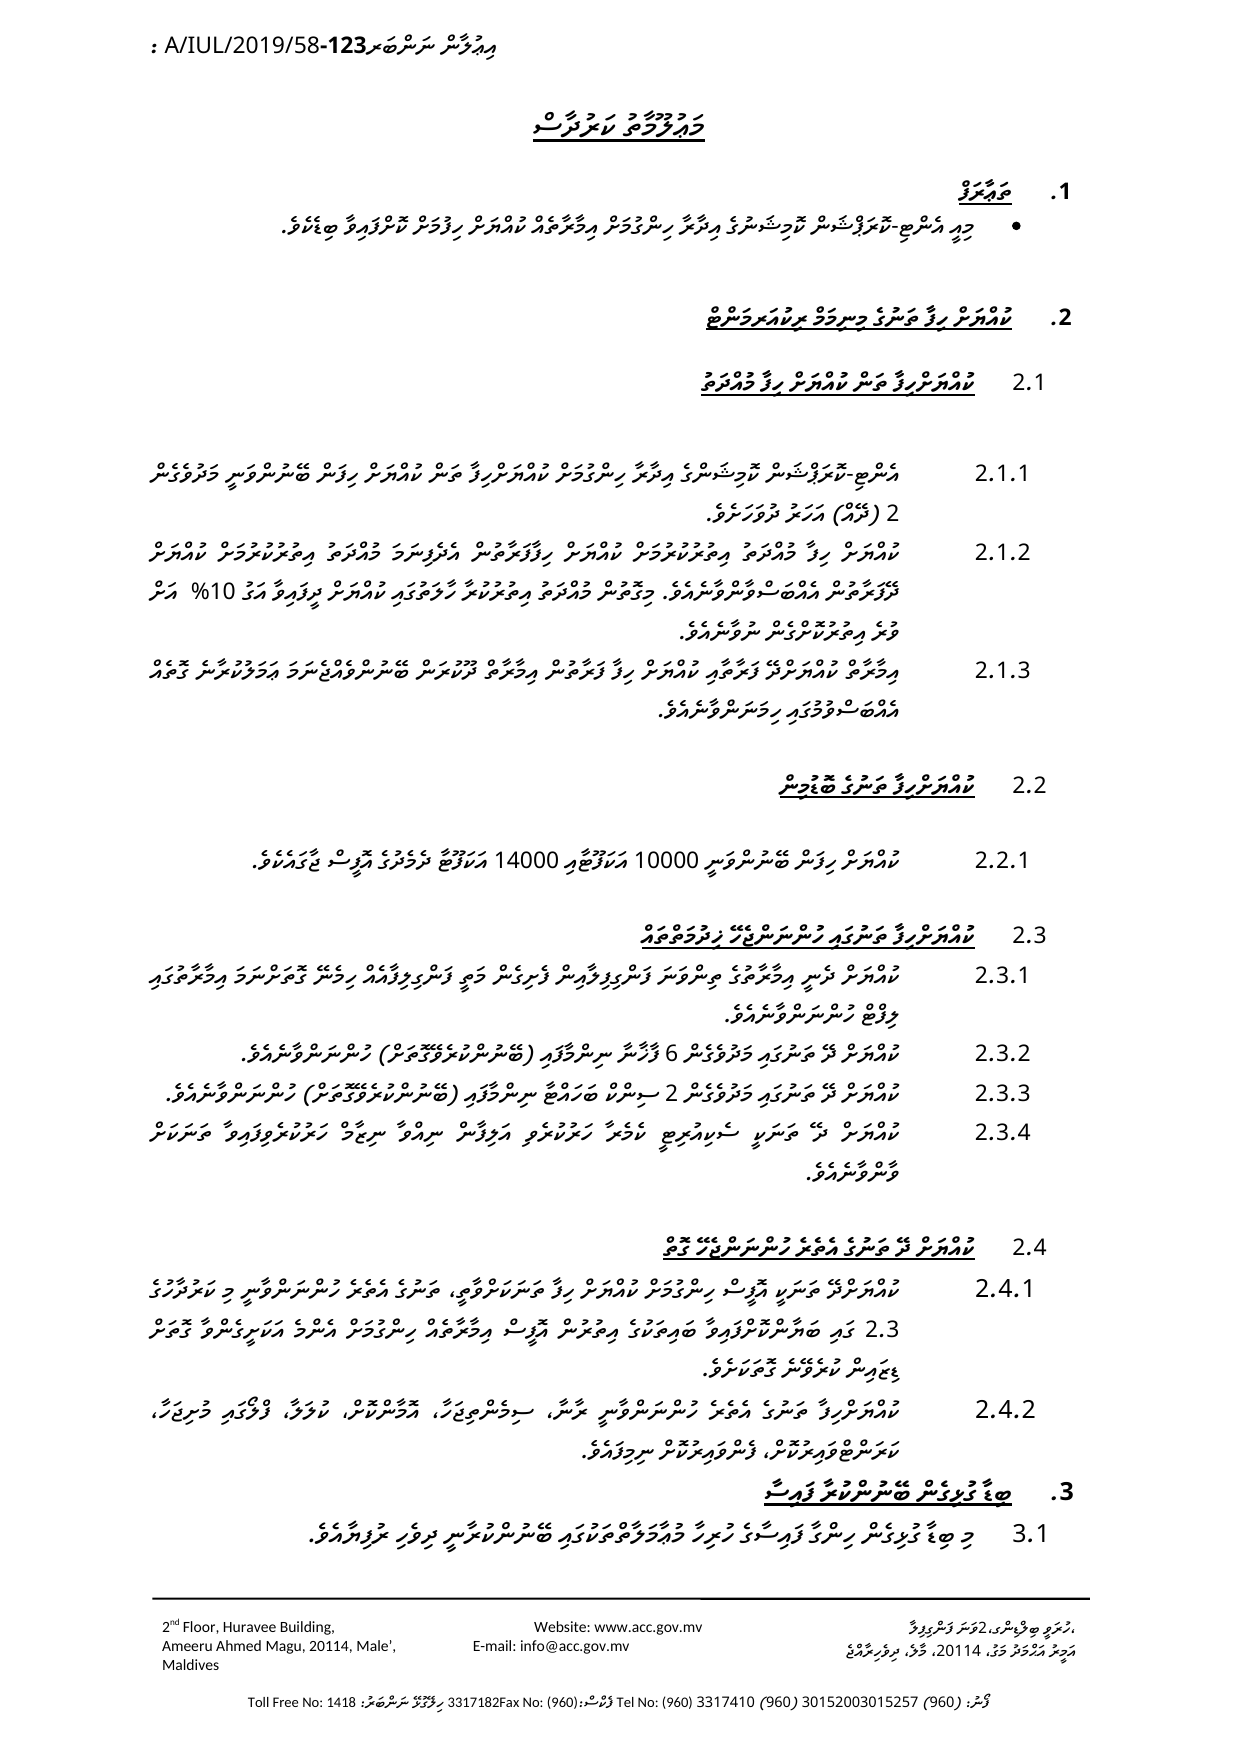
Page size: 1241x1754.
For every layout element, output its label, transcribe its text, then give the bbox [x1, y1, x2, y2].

list ކުއްޔަށް ދޭ ތަނުގެ އެތެރެ ހުންނަންޖެހޭ ގޮތް [150, 1231, 1012, 1265]
list މިއީ އެންޓި-ކޮރަޕްޝަން ކޮމިޝަނުގެ އިދާރާ ހިންގުމަށް އިމާރާތެއް ކުއްޔަށް ހިފުމަށް ކޮށްފައިވާ ބިޑެކެވެ. [150, 209, 1012, 244]
list ކުއްޔަށް ދޭ ތަނުގައި މަދުވެގެން 6 ފާޚާނާ ނިންމާފައި (ބޭނުންކުރެވޭގޮތަށް) ހުންނަންވާނެއެވެ. [150, 1037, 975, 1072]
list ކުއްޔަށްހިފާ ތަނުގެ އެތެރެ ހުންނަންވާނީ ރާނާ، ސިމެންތިޖަހާ، އޮމާންކޮށް، ކުލަލާ، ފްލޯގައި މުށިޖަހާ، ކަރަންޓްވައިރުކޮށް، ފެންވައިރުކޮށް ނިމިފައެވެ. [150, 1391, 975, 1468]
list އިމާރާތް ކުއްޔަށްދޭ ފަރާތާއި ކުއްޔަށް ހިފާ ފަރާތުން އިމާރާތް ދޫކުރަން ބޭނުންވެއްޖެނަމަ ޢަމަލުކުރާނެ ގޮތެއް އެއްބަސްވުމުގައި ހިމަނަންވާނެއެވެ. [150, 654, 975, 728]
list ކުއްޔަށްހިފާ ތަނުގައި ހުންނަންޖެހޭ ޚިދުމަތްތައް [150, 919, 1012, 953]
list ކުއްޔަށް ހިފަން ބޭނުންވަނީ 10000 އަކަފޫޓާއި 14000 އަކަފޫޓާ ދެމެދުގެ އޮފީސް ޖާގައެކެވެ. [150, 844, 975, 878]
list ކުއްޔަށްދޭ ތަނަކީ އޮފީސް ހިންގުމަށް ކުއްޔަށް ހިފާ ތަނަކަށްވާތީ، ތަނުގެ އެތެރެ ހުންނަންވާނީ މި ކަރުދާހުގެ 2.3 ގައި ބަޔާންކޮށްފައިވާ ބައިތަކުގެ އިތުރުން އޮފީސް އިމާރާތެއް ހިންގުމަށް އެންމެ އަކަށީގެންވާ ގޮތަށް ޑިޒައިން ކުރެވޭނެ ގޮތަކަށެވެ. [150, 1270, 975, 1386]
text މަޢުލޫމާތު ކަރުދާސް [150, 104, 1087, 148]
list ކުއްޔަށް ދޭ ތަނަކީ ސެކިއުރިޓީ ކެމެރާ ހަރުކުރެވި އަލިފާން ނިއްވާ ނިޒާމް ހަރުކުރެވިފައިވާ ތަނަކަށް ވާންވާނެއެވެ. [150, 1116, 975, 1190]
list ބިޑާ ގުޅިގެން ބޭނުންކުރާ ފައިސާ [150, 1473, 1050, 1510]
list ތަޢާރަފް [150, 175, 1050, 209]
list ކުއްޔަށްހިފާ ތަނުގެ ބޮޑުމިން [150, 769, 1012, 803]
list މި ބިޑާ ގުޅިގެން ހިންގާ ފައިސާގެ ހުރިހާ މުޢާމަލާތްތަކުގައި ބޭނުންކުރާނީ ދިވެހި ރުފިޔާއެވެ. [150, 1516, 1012, 1553]
list ކުއްޔަށް ދެނީ އިމާރާތުގެ ތިންވަނަ ފަންގިފިލާއިން ފެށިގެން މަތީ ފަންގިލިފާއެއް ހިމެނޭ ގޮތަށްނަމަ އިމާރާތުގައި ލިފްޓް ހުންނަންވާނެއެވެ. [150, 959, 975, 1032]
list އެންޓި-ކޮރަޕްޝަން ކޮމިޝަންގެ އިދާރާ ހިންގުމަށް ކުއްޔަށްހިފާ ތަން ކުއްޔަށް ހިފަން ބޭނުންވަނީ މަދުވެގެން 2 (ދޭއް) އަހަރު ދުވަހަށެވެ. [150, 457, 975, 531]
list ކުއްޔަށް ހިފާ މުއްދަތު އިތުރުކުރުމަށް ކުއްޔަށް ހިފާފަރާތުން އެދެފިނަމަ މުއްދަތު އިތުރުކުރުމަށް ކުއްޔަށް ދޭފަރާތުން އެއްބަސްވާންވާނެއެވެ. މިގޮތުން މުއްދަތު އިތުރުކުރާ ހާލަތުގައި ކުއްޔަށް ދީފައިވާ އަގު 10% އަށް ވުރެ އިތުރުކޮށްގެން ނުވާނެއެވެ. [150, 536, 975, 649]
list ކުއްޔަށްހިފާ ތަން ކުއްޔަށް ހިފާ މުއްދަތު [150, 366, 1012, 400]
list ކުއްޔަށް ހިފާ ތަނުގެ މިނިމަމް ރިކުއަރމަންޓް [150, 301, 1050, 335]
list ކުއްޔަށް ދޭ ތަނުގައި މަދުވެގެން 2 ސިންކް ބަހައްޓާ ނިންމާފައި (ބޭނުންކުރެވޭގޮތަށް) ހުންނަންވާނެއެވެ. [150, 1077, 975, 1111]
